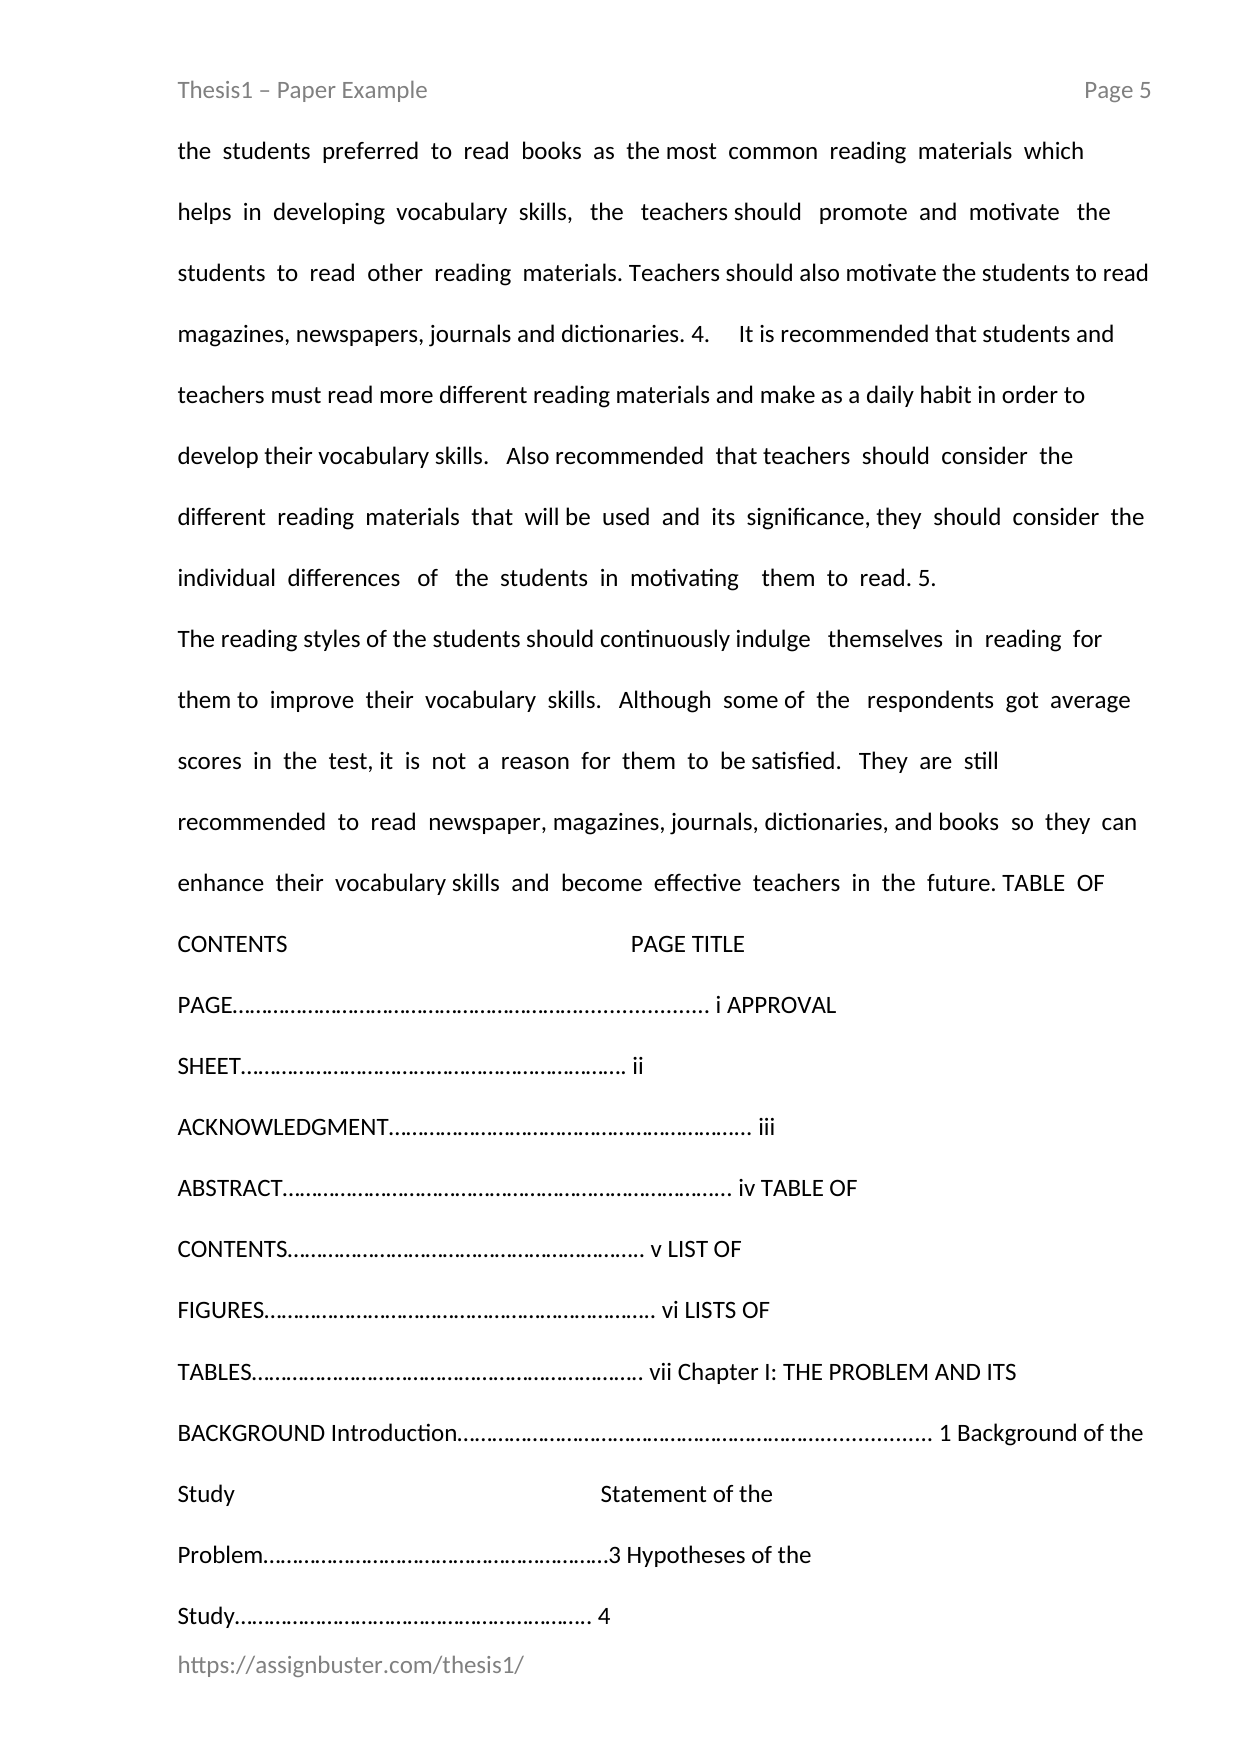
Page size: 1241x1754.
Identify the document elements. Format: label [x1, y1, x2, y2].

text [177, 135, 1152, 1630]
